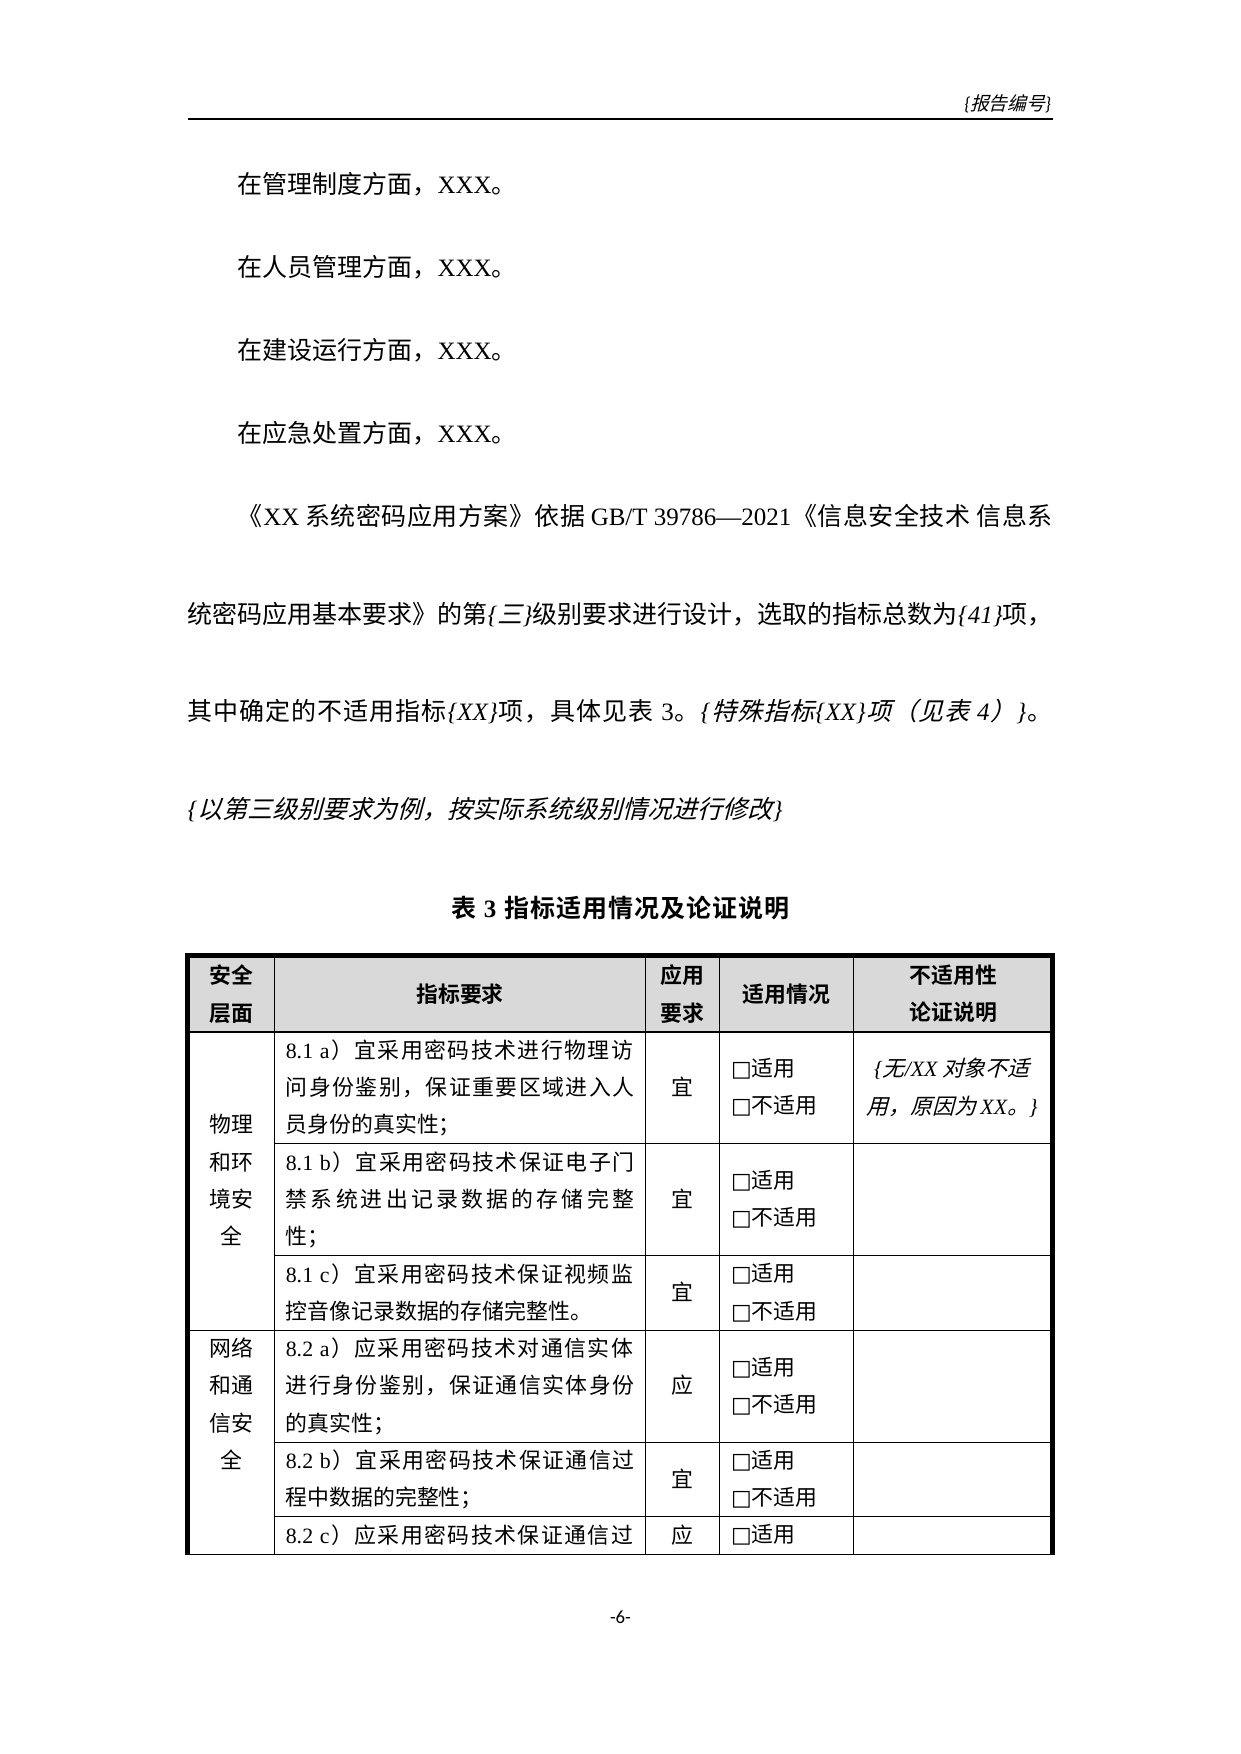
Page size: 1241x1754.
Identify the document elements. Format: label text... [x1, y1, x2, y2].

table_cell 应 [646, 1331, 719, 1442]
table_cell □适用 □不适用 [720, 1443, 853, 1516]
table_cell 8.1 b）宜采用密码技术保证电子门禁系统进出记录数据的存储完整性； [275, 1144, 645, 1255]
table_cell □适用 □不适用 [720, 1033, 853, 1143]
text 在建设运行方面，XXX。 [187, 316, 1053, 381]
table_header 适用情况 [720, 958, 853, 1031]
table_cell 宜 [646, 1443, 719, 1516]
table_header 安全层面 [190, 958, 274, 1031]
table_cell [854, 1144, 1050, 1255]
table_header 应用要求 [646, 958, 719, 1031]
table_header 不适用性 论证说明 [854, 958, 1050, 1031]
table_cell [854, 1443, 1050, 1516]
table_cell [854, 1331, 1050, 1442]
table_cell 8.1 c）宜采用密码技术保证视频监控音像记录数据的存储完整性。 [275, 1256, 645, 1330]
table_header 指标要求 [275, 958, 645, 1031]
text 在管理制度方面，XXX。 [187, 150, 1053, 215]
text 在人员管理方面，XXX。 [187, 233, 1053, 298]
table_cell [854, 1517, 1050, 1553]
table_cell 宜 [646, 1033, 719, 1143]
text 表 3 指标适用情况及论证说明 [187, 874, 1053, 939]
table_cell 宜 [646, 1256, 719, 1330]
table_cell □适用 □不适用 [720, 1144, 853, 1255]
table_cell {无/XX对象不适用，原因为XX。} [854, 1033, 1050, 1143]
table_cell □适用 □不适用 [720, 1331, 853, 1442]
table_cell 网络和通信安全 [190, 1331, 274, 1553]
table_cell □适用 □不适用 [720, 1256, 853, 1330]
table_cell 8.2 a）应采用密码技术对通信实体进行身份鉴别，保证通信实体身份的真实性； [275, 1331, 645, 1442]
text 《XX系统密码应用方案》依据GB/T 39786—2021《信息安全技术 信息系统密码应用基本要求》的第{三}级别要求进行设计，选取的指标总数为{41}项，其中确定的不适用指标{XX}项，具体见表 3。{特殊指标{XX}项（见表 4）}。{以第三级别要求为例，按实际系统级别情况进行修改} [187, 482, 1053, 840]
table_cell □适用 □不适用 [720, 1517, 853, 1553]
table_cell 8.1 a）宜采用密码技术进行物理访问身份鉴别，保证重要区域进入人员身份的真实性； [275, 1033, 645, 1143]
table_cell 应 [646, 1517, 719, 1553]
table_cell 物理和环境安全 [190, 1033, 274, 1330]
table_cell [854, 1256, 1050, 1330]
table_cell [275, 1517, 645, 1553]
table_cell 宜 [646, 1144, 719, 1255]
text 在应急处置方面，XXX。 [187, 399, 1053, 464]
table_cell 8.2 b）宜采用密码技术保证通信过程中数据的完整性； [275, 1443, 645, 1516]
